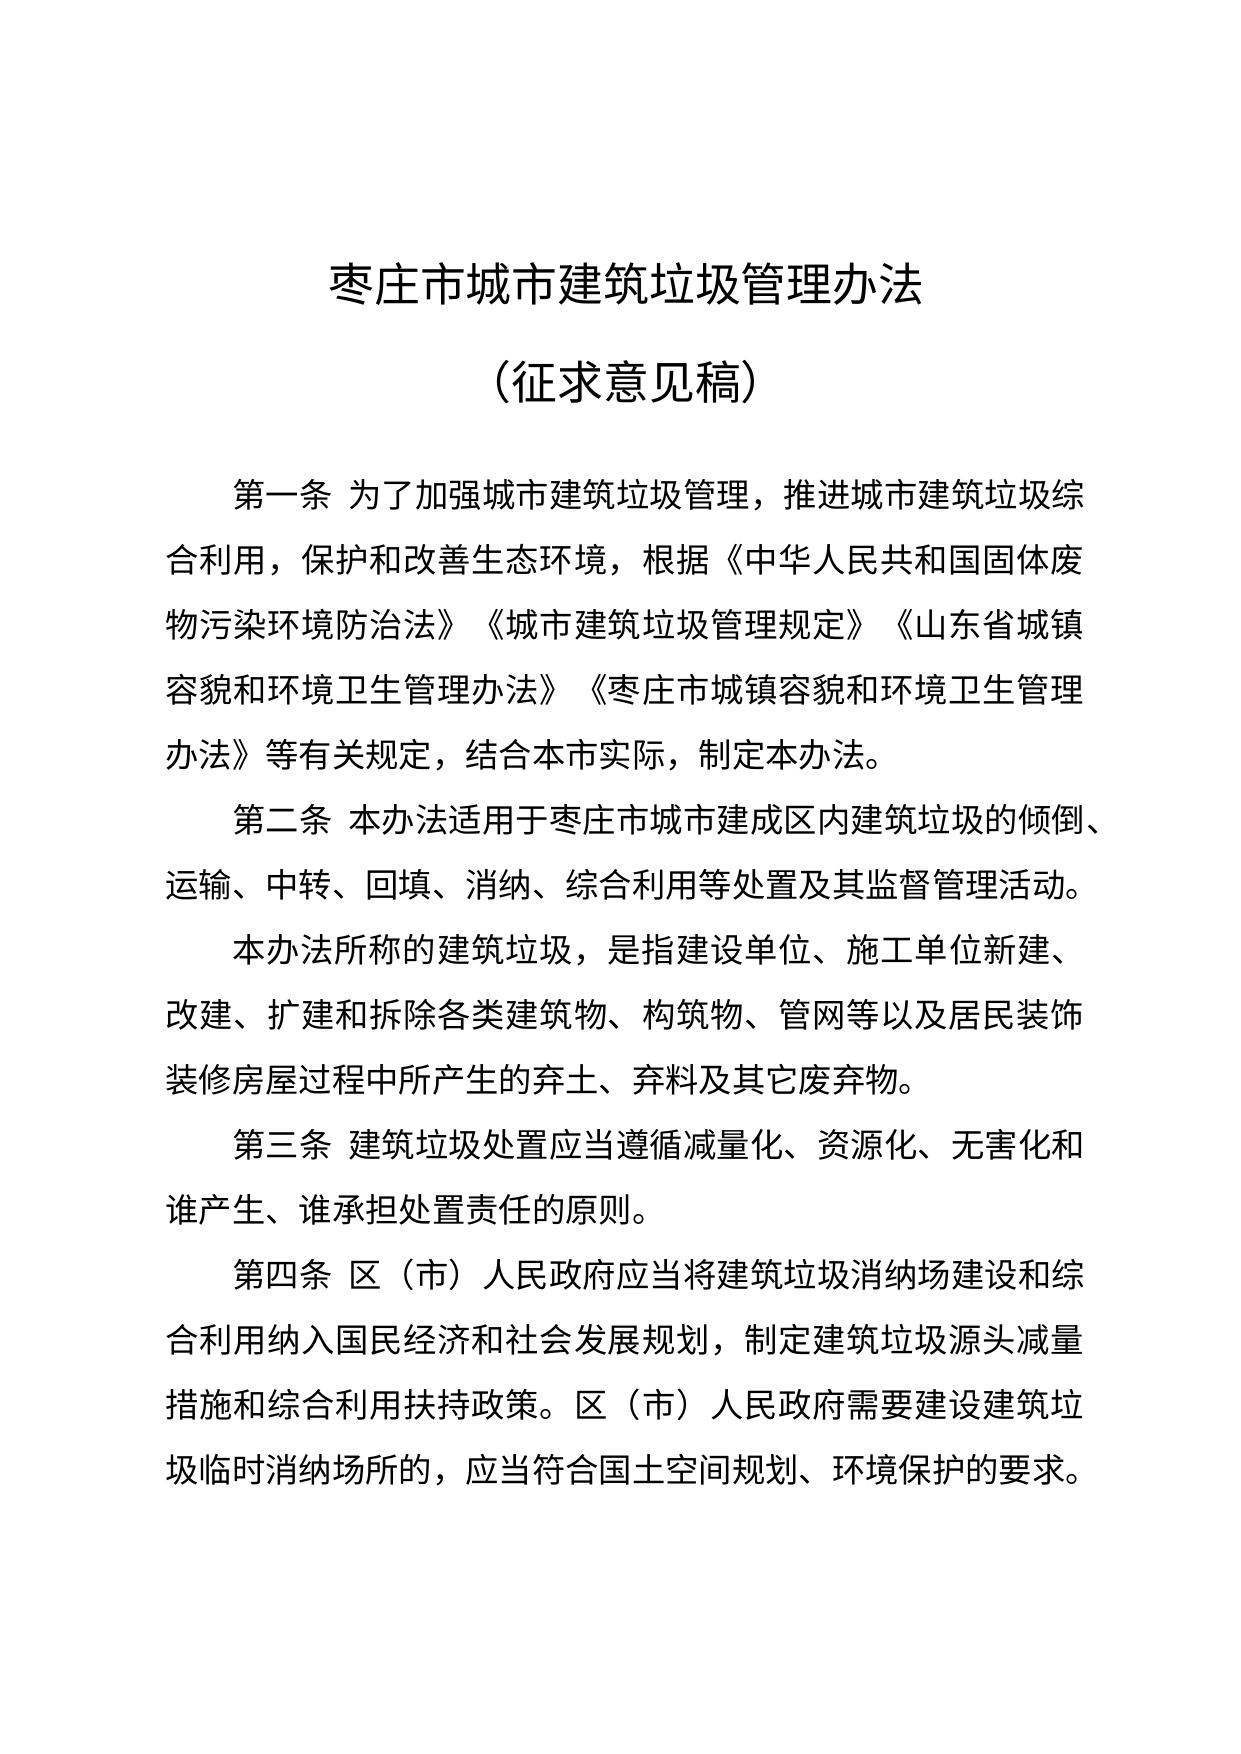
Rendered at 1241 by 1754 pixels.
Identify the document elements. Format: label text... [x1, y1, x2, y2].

text （征求意见稿） [165, 330, 1087, 428]
text 第一条 为了加强城市建筑垃圾管理，推进城市建筑垃圾综合利用，保护和改善生态环境，根据《中华人民共和国固体废物污染环境防治法》《城市建筑垃圾管理规定》《山东省城镇容貌和环境卫生管理办法》《枣庄市城镇容貌和环境卫生管理办法》等有关规定，结合本市实际，制定本办法。 [165, 460, 1087, 785]
text 枣庄市城市建筑垃圾管理办法 [165, 233, 1087, 330]
text 第四条 区（市）人民政府应当将建筑垃圾消纳场建设和综合利用纳入国民经济和社会发展规划，制定建筑垃圾源头减量措施和综合利用扶持政策。区（市）人民政府需要建设建筑垃圾临时消纳场所的，应当符合国土空间规划、环境保护的要求。 [165, 1240, 1087, 1500]
text 第三条 建筑垃圾处置应当遵循减量化、资源化、无害化和谁产生、谁承担处置责任的原则。 [165, 1110, 1087, 1240]
text 第二条 本办法适用于枣庄市城市建成区内建筑垃圾的倾倒、运输、中转、回填、消纳、综合利用等处置及其监督管理活动。 [165, 785, 1087, 915]
text 本办法所称的建筑垃圾，是指建设单位、施工单位新建、改建、扩建和拆除各类建筑物、构筑物、管网等以及居民装饰装修房屋过程中所产生的弃土、弃料及其它废弃物。 [165, 915, 1087, 1110]
